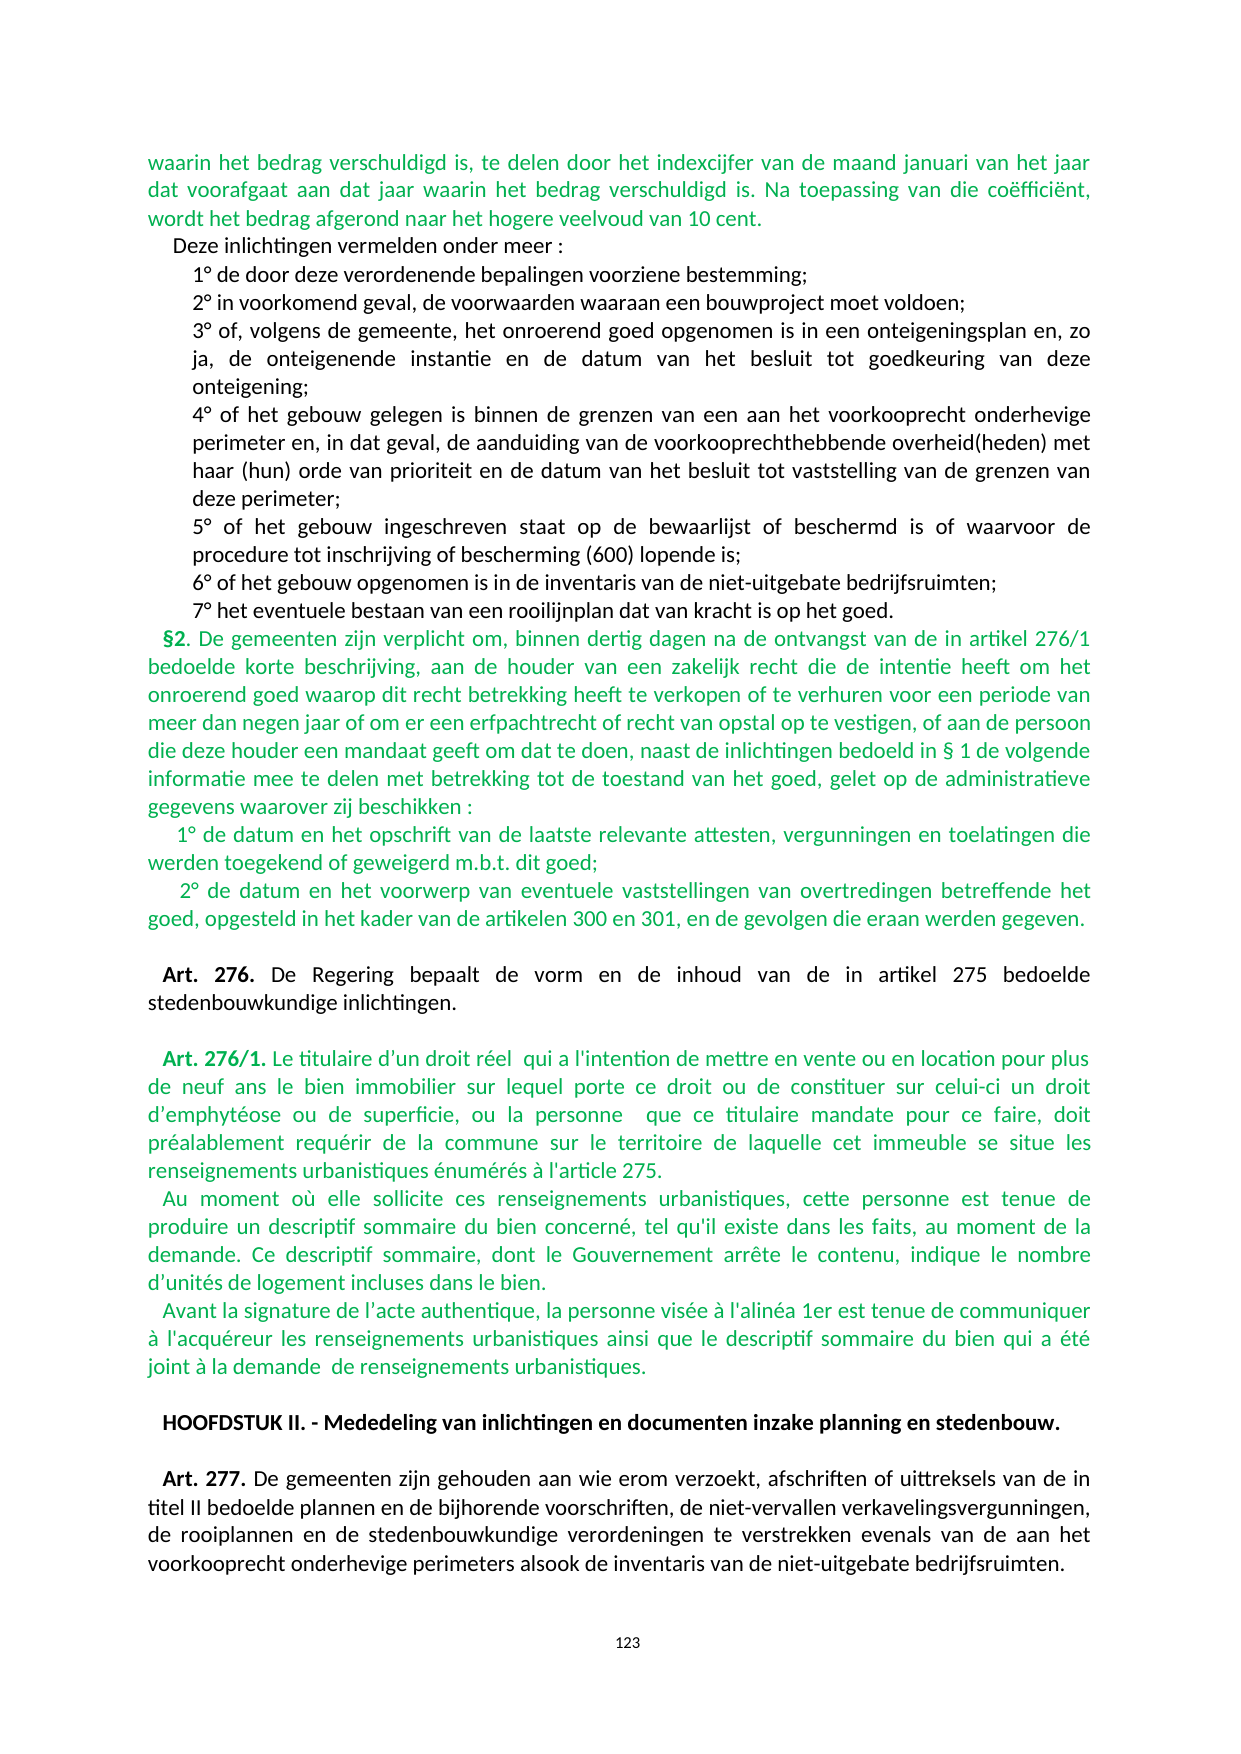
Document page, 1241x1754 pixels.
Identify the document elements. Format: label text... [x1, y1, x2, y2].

text 5° of het gebouw ingeschreven staat op de bewaarlijst of beschermd is of waarvoor de procedure tot inschrijving of bescherming (600) lopende is; [192, 512, 1093, 568]
text 6° of het gebouw opgenomen is in de inventaris van de niet-uitgebate bedrijfsruimten; [192, 568, 1093, 596]
text §2. De gemeenten zijn verplicht om, binnen dertig dagen na de ontvangst van de in artikel 276/1 bedoelde korte beschrijving, aan de houder van een zakelijk recht die de intentie heeft om het onroerend goed waarop dit recht betrekking heeft te verkopen of te verhuren voor een periode van meer dan negen jaar of om er een erfpachtrecht of recht van opstal op te vestigen, of aan de persoon die deze houder een mandaat geeft om dat te doen, naast de inlichtingen bedoeld in § 1 de volgende informatie mee te delen met betrekking tot de toestand van het goed, gelet op de administratieve gegevens waarover zij beschikken : [148, 624, 1093, 820]
text Art. 276. De Regering bepaalt de vorm en de inhoud van de in artikel 275 bedoelde stedenbouwkundige inlichtingen. [148, 960, 1093, 1016]
text 3° of, volgens de gemeente, het onroerend goed opgenomen is in een onteigeningsplan en, zo ja, de onteigenende instantie en de datum van het besluit tot goedkeuring van deze onteigening; [192, 316, 1093, 400]
text 2° de datum en het voorwerp van eventuele vaststellingen van overtredingen betreffende het goed, opgesteld in het kader van de artikelen 300 en 301, en de gevolgen die eraan werden gegeven. [148, 876, 1093, 932]
text 7° het eventuele bestaan van een rooilijnplan dat van kracht is op het goed. [192, 596, 1093, 624]
text Deze inlichtingen vermelden onder meer : [148, 232, 1093, 260]
subtitle HOOFDSTUK II. - Mededeling van inlichtingen en documenten inzake planning en stedenbouw. [148, 1408, 1093, 1437]
text Art. 277. De gemeenten zijn gehouden aan wie erom verzoekt, afschriften of uittreksels van de in titel II bedoelde plannen en de bijhorende voorschriften, de niet-vervallen verkavelingsvergunningen, de rooiplannen en de stedenbouwkundige verordeningen te verstrekken evenals van de aan het voorkooprecht onderhevige perimeters alsook de inventaris van de niet-uitgebate bedrijfsruimten. [148, 1464, 1093, 1577]
text Au moment où elle sollicite ces renseignements urbanistiques, cette personne est tenue de produire un descriptif sommaire du bien concerné, tel qu'il existe dans les faits, au moment de la demande. Ce descriptif sommaire, dont le Gouvernement arrête le contenu, indique le nombre d’unités de logement incluses dans le bien. [148, 1184, 1093, 1296]
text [148, 148, 1093, 232]
text 1° de door deze verordenende bepalingen voorziene bestemming; [192, 260, 1093, 288]
text Avant la signature de l’acte authentique, la personne visée à l'alinéa 1er est tenue de communiquer à l'acquéreur les renseignements urbanistiques ainsi que le descriptif sommaire du bien qui a été joint à la demande de renseignements urbanistiques. [148, 1296, 1093, 1381]
text 1° de datum en het opschrift van de laatste relevante attesten, vergunningen en toelatingen die werden toegekend of geweigerd m.b.t. dit goed; [148, 820, 1093, 876]
text Art. 276/1. Le titulaire d’un droit réel qui a l'intention de mettre en vente ou en location pour plus de neuf ans le bien immobilier sur lequel porte ce droit ou de constituer sur celui-ci un droit d’emphytéose ou de superficie, ou la personne que ce titulaire mandate pour ce faire, doit préalablement requérir de la commune sur le territoire de laquelle cet immeuble se situe les renseignements urbanistiques énumérés à l'article 275. [148, 1044, 1093, 1184]
text 2° in voorkomend geval, de voorwaarden waaraan een bouwproject moet voldoen; [192, 288, 1093, 316]
text 4° of het gebouw gelegen is binnen de grenzen van een aan het voorkooprecht onderhevige perimeter en, in dat geval, de aanduiding van de voorkooprechthebbende overheid(heden) met haar (hun) orde van prioriteit en de datum van het besluit tot vaststelling van de grenzen van deze perimeter; [192, 400, 1093, 512]
